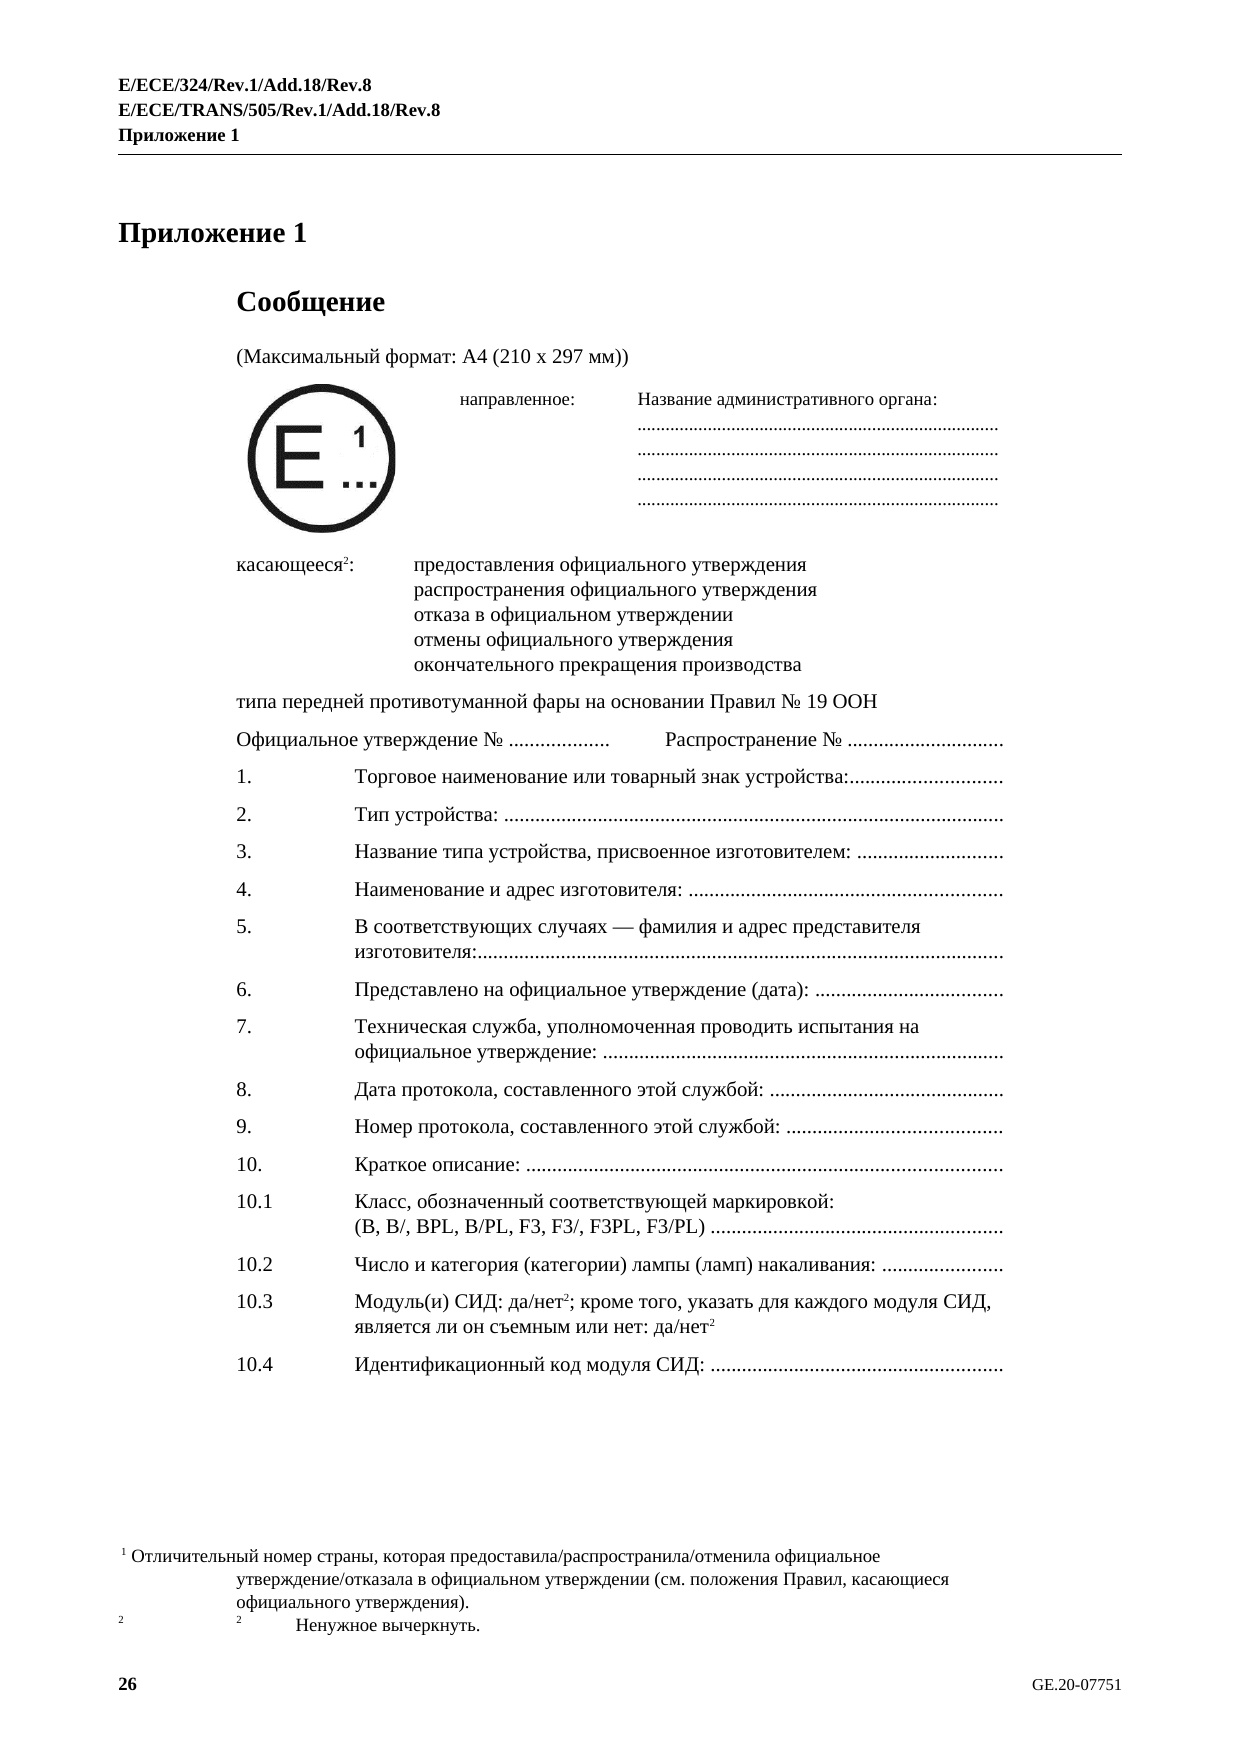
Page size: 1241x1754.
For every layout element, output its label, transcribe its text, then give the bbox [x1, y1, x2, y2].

text типа передней противотуманной фары на основании Правил № 19 ООН [236, 688, 1004, 713]
text касающееся2: предоставления официального утверждения распространения официального утверждения отказа в официальном утверждении отмены официального утверждения окончательного прекращения производства [236, 551, 1004, 676]
text 10.2 Число и категория (категории) лампы (ламп) накаливания: [236, 1251, 1004, 1276]
text 8. Дата протокола, составленного этой службой: [236, 1076, 1004, 1101]
text 10.3 Модуль(и) СИД: да/нет2; кроме того, указать для каждого модуля СИД, является ли он съемным или нет: да/нет2 [236, 1288, 1004, 1338]
table_header направленное: Название административного органа: [448, 380, 1122, 551]
picture [247, 384, 396, 533]
text (Максимальный формат: A4 (210 x 297 мм)) [236, 343, 1004, 368]
text 10. Краткое описание: [236, 1151, 1004, 1176]
table_header [118, 380, 448, 551]
text 10.1 Класс, обозначенный соответствующей маркировкой: (B, B/, BPL, B/PL, F3, F3/, F3PL, F3/PL) [236, 1188, 1004, 1238]
text 6. Представлено на официальное утверждение (дата): [236, 976, 1004, 1001]
text Официальное утверждение № Распространение № [236, 726, 1004, 751]
text 1. Торговое наименование или товарный знак устройства: [236, 763, 1004, 788]
text 7. Техническая служба, уполномоченная проводить испытания на официальное утверждение: [236, 1013, 1004, 1063]
text 3. Название типа устройства, присвоенное изготовителем: [236, 838, 1004, 863]
text Сообщение [118, 286, 1004, 318]
text 9. Номер протокола, составленного этой службой: [236, 1113, 1004, 1138]
text 10.4 Идентификационный код модуля СИД: [236, 1351, 1004, 1376]
text 4. Наименование и адрес изготовителя: [236, 876, 1004, 901]
text Приложение 1 [118, 218, 1004, 249]
text 2. Тип устройства: [236, 801, 1004, 826]
text 5. В соответствующих случаях — фамилия и адрес представителя изготовителя: [236, 913, 1004, 963]
